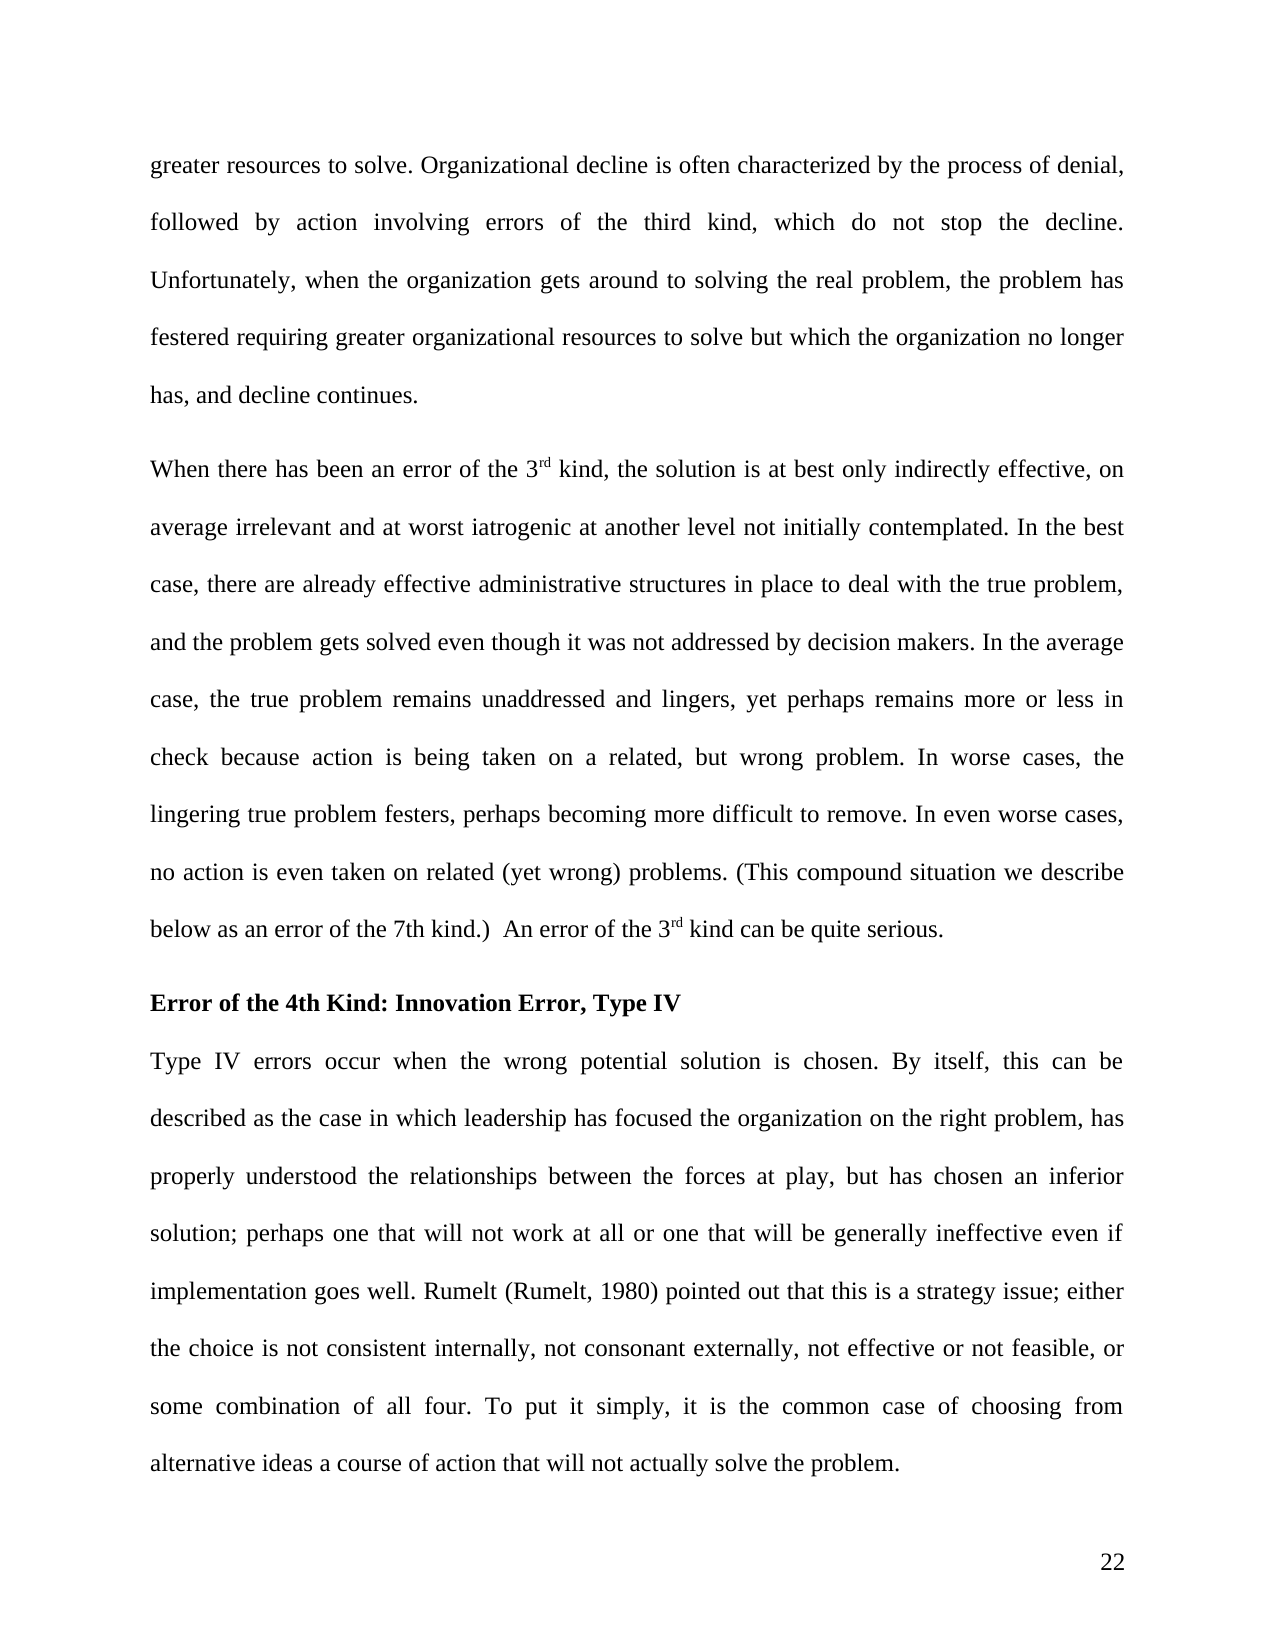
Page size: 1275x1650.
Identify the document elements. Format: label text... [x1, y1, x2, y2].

subtitle Error of the 4th Kind: Innovation Error, Type IV [150, 988, 1125, 1017]
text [150, 150, 1125, 409]
text Type IV errors occur when the wrong potential solution is chosen. By itself, this can be described as the case in which leadership has focused the organization on the right problem, has properly understood the relationships between the forces at play, but has chosen an inferior solution; perhaps one that will not work at all or one that will be generally ineffective even if implementation goes well. Rumelt (Rumelt, 1980) pointed out that this is a strategy issue; either the choice is not consistent internally, not consonant externally, not effective or not feasible, or some combination of all four. To put it simply, it is the common case of choosing from alternative ideas a course of action that will not actually solve the problem. [150, 1046, 1125, 1477]
text When there has been an error of the 3rd kind, the solution is at best only indirectly effective, on average irrelevant and at worst iatrogenic at another level not initially contemplated. In the best case, there are already effective administrative structures in place to deal with the true problem, and the problem gets solved even though it was not addressed by decision makers. In the average case, the true problem remains unaddressed and lingers, yet perhaps remains more or less in check because action is being taken on a related, but wrong problem. In worse cases, the lingering true problem festers, perhaps becoming more difficult to remove. In even worse cases, no action is even taken on related (yet wrong) problems. (This compound situation we describe below as an error of the 7th kind.) An error of the 3rd kind can be quite serious. [150, 454, 1125, 943]
